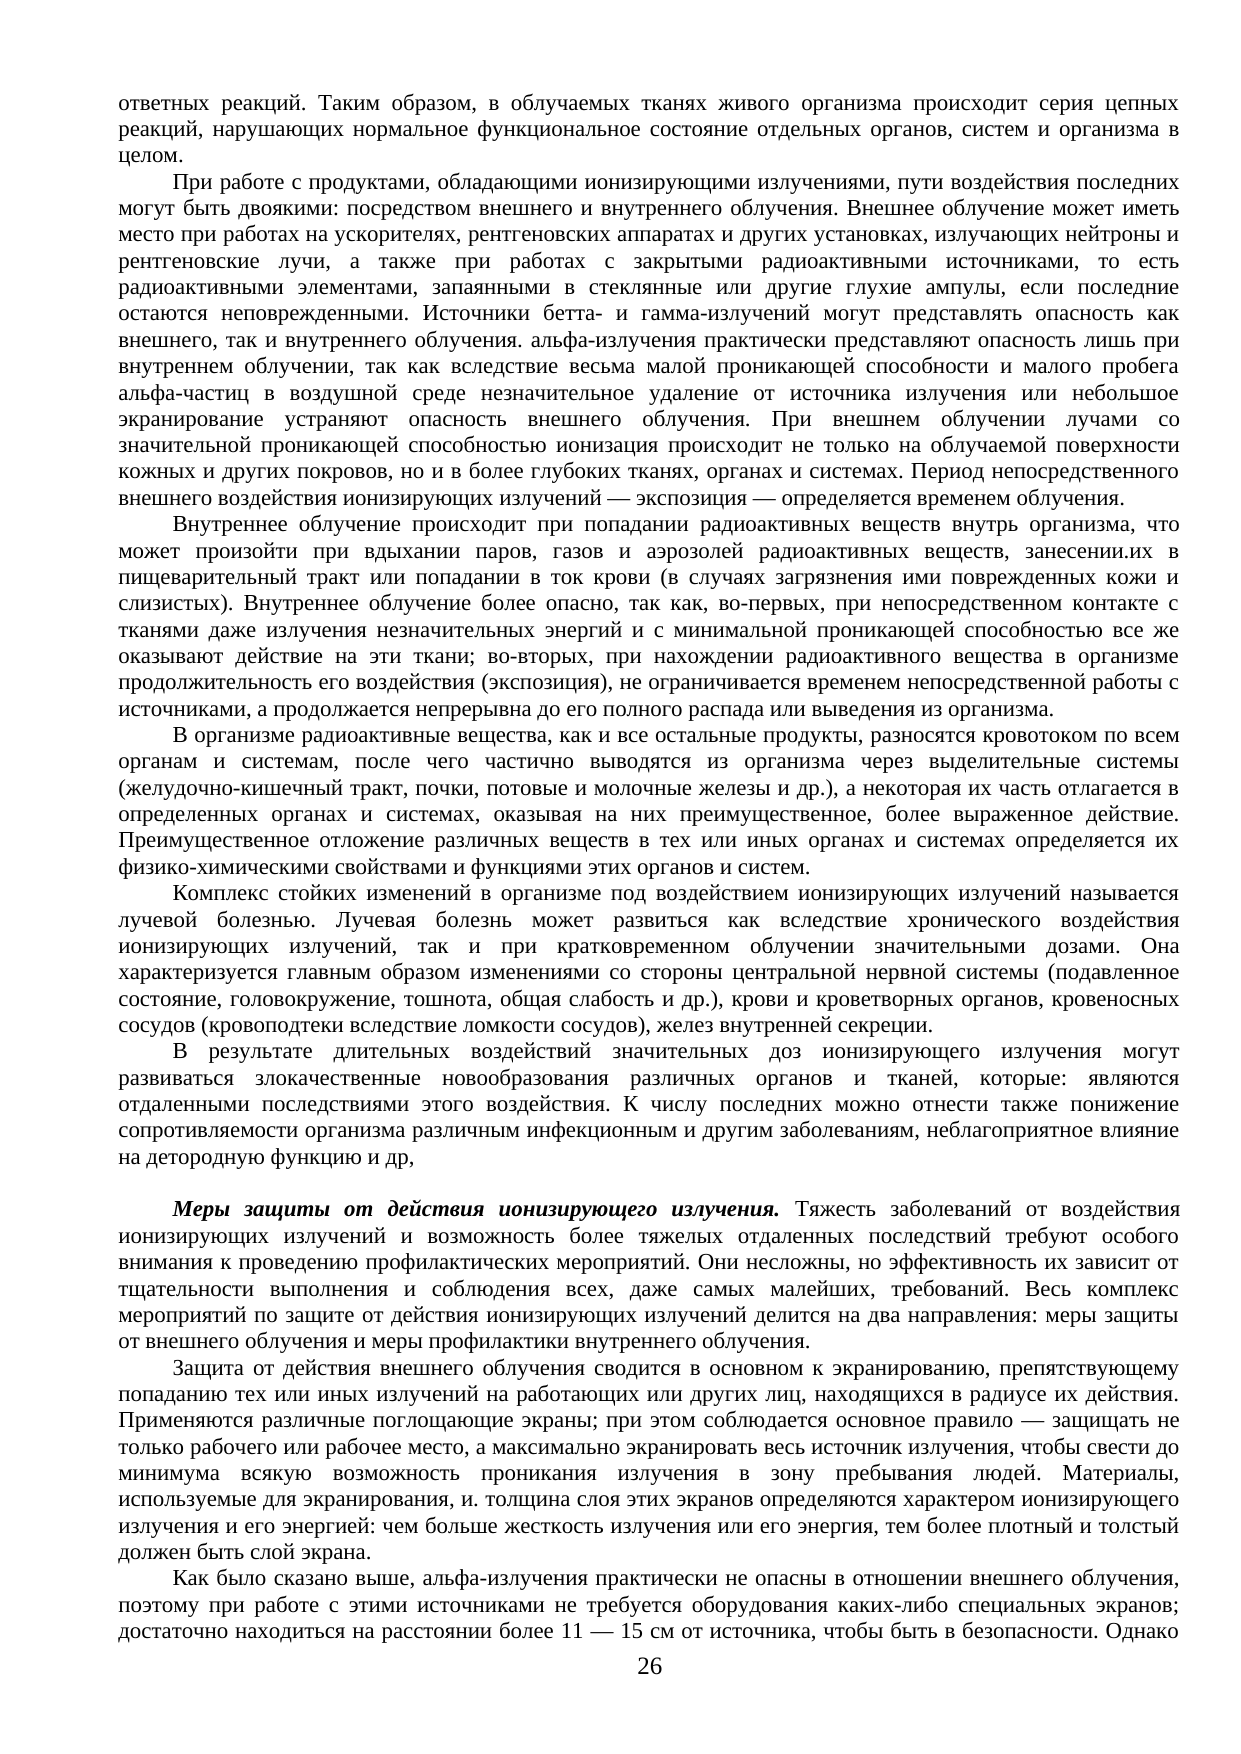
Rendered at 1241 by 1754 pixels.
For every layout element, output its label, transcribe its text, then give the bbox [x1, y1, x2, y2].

text Защита от действия внешнего облучения сводится в основном к экранированию, препятствующему попаданию тех или иных излучений на работающих или других лиц, находящихся в радиусе их действия. Применяются различные поглощающие экраны; при этом соблюдается основное правило — защищать не только рабочего или рабочее место, а максимально экранировать весь источник излучения, чтобы свести до минимума всякую возможность проникания излучения в зону пребывания людей. Материалы, используемые для экранирования, и. толщина слоя этих экранов определяются характером ионизирующего излучения и его энергией: чем больше жесткость излучения или его энергия, тем более плотный и толстый должен быть слой экрана. [118, 1354, 1181, 1564]
text Внутреннее облучение происходит при попадании радиоактивных веществ внутрь организма, что может произойти при вдыхании паров, газов и аэрозолей радиоактивных веществ, занесении.их в пищеварительный тракт или попадании в ток крови (в случаях загрязнения ими поврежденных кожи и слизистых). Внутреннее облучение более опасно, так как, во-первых, при непосредственном контакте с тканями даже излучения незначительных энергий и с минимальной проникающей способностью все же оказывают действие на эти ткани; во-вторых, при нахождении радиоактивного вещества в организме продолжительность его воздействия (экспозиция), не ограничивается временем непосредственной работы с источниками, а продолжается непрерывна до его полного распада или выведения из организма. [118, 510, 1181, 721]
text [118, 1564, 1181, 1643]
text В результате длительных воздействий значительных доз ионизирующего излучения могут развиваться злокачественные новообразования различных органов и тканей, которые: являются отдаленными последствиями этого воздействия. К числу последних можно отнести также понижение сопротивляемости организма различным инфекционным и другим заболеваниям, неблагоприятное влияние на детородную функцию и др, [118, 1037, 1181, 1169]
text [118, 89, 1181, 168]
text В организме радиоактивные вещества, как и все остальные продукты, разносятся кровотоком по всем органам и системам, после чего частично выводятся из организма через выделительные системы (желудочно-кишечный тракт, почки, потовые и молочные железы и др.), а некоторая их часть отлагается в определенных органах и системах, оказывая на них преимущественное, более выраженное действие. Преимущественное отложение различных веществ в тех или иных органах и системах определяется их физико-химическими свойствами и функциями этих органов и систем. [118, 721, 1181, 879]
text Комплекс стойких изменений в организме под воздействием ионизирующих излучений называется лучевой болезнью. Лучевая болезнь может развиться как вследствие хронического воздействия ионизирующих излучений, так и при кратковременном облучении значительными дозами. Она характеризуется главным образом изменениями со стороны центральной нервной системы (подавленное состояние, головокружение, тошнота, общая слабость и др.), крови и кроветворных органов, кровеносных сосудов (кровоподтеки вследствие ломкости сосудов), желез внутренней секреции. [118, 879, 1181, 1037]
text Меры защиты от действия ионизирующего излучения. Тяжесть заболеваний от воздействия ионизирующих излучений и возможность более тяжелых отдаленных последствий требуют особого внимания к проведению профилактических мероприятий. Они несложны, но эффективность их зависит от тщательности выполнения и соблюдения всех, даже самых малейших, требований. Весь комплекс мероприятий по защите от действия ионизирующих излучений делится на два направления: меры защиты от внешнего облучения и меры профилактики внутреннего облучения. [118, 1196, 1181, 1354]
text При работе с продуктами, обладающими ионизирующими излучениями, пути воздействия последних могут быть двоякими: посредством внешнего и внутреннего облучения. Внешнее облучение может иметь место при работах на ускорителях, рентгеновских аппаратах и других установках, излучающих нейтроны и рентгеновские лучи, а также при работах с закрытыми радиоактивными источниками, то есть радиоактивными элементами, запаянными в стеклянные или другие глухие ампулы, если последние остаются неповрежденными. Источники бетта- и гамма-излучений могут представлять опасность как внешнего, так и внутреннего облучения. aльфа-излучения практически представляют опасность лишь при внутреннем облучении, так как вследствие весьма малой проникающей способности и малого пробега альфа-частиц в воздушной среде незначительное удаление от источника излучения или небольшое экранирование устраняют опасность внешнего облучения. При внешнем облучении лучами со значительной проникающей способностью ионизация происходит не только на облучаемой поверхности кожных и других покровов, но и в более глубоких тканях, органах и системах. Период непосредственного внешнего воздействия ионизирующих излучений — экспозиция — определяется временем облучения. [118, 168, 1181, 510]
